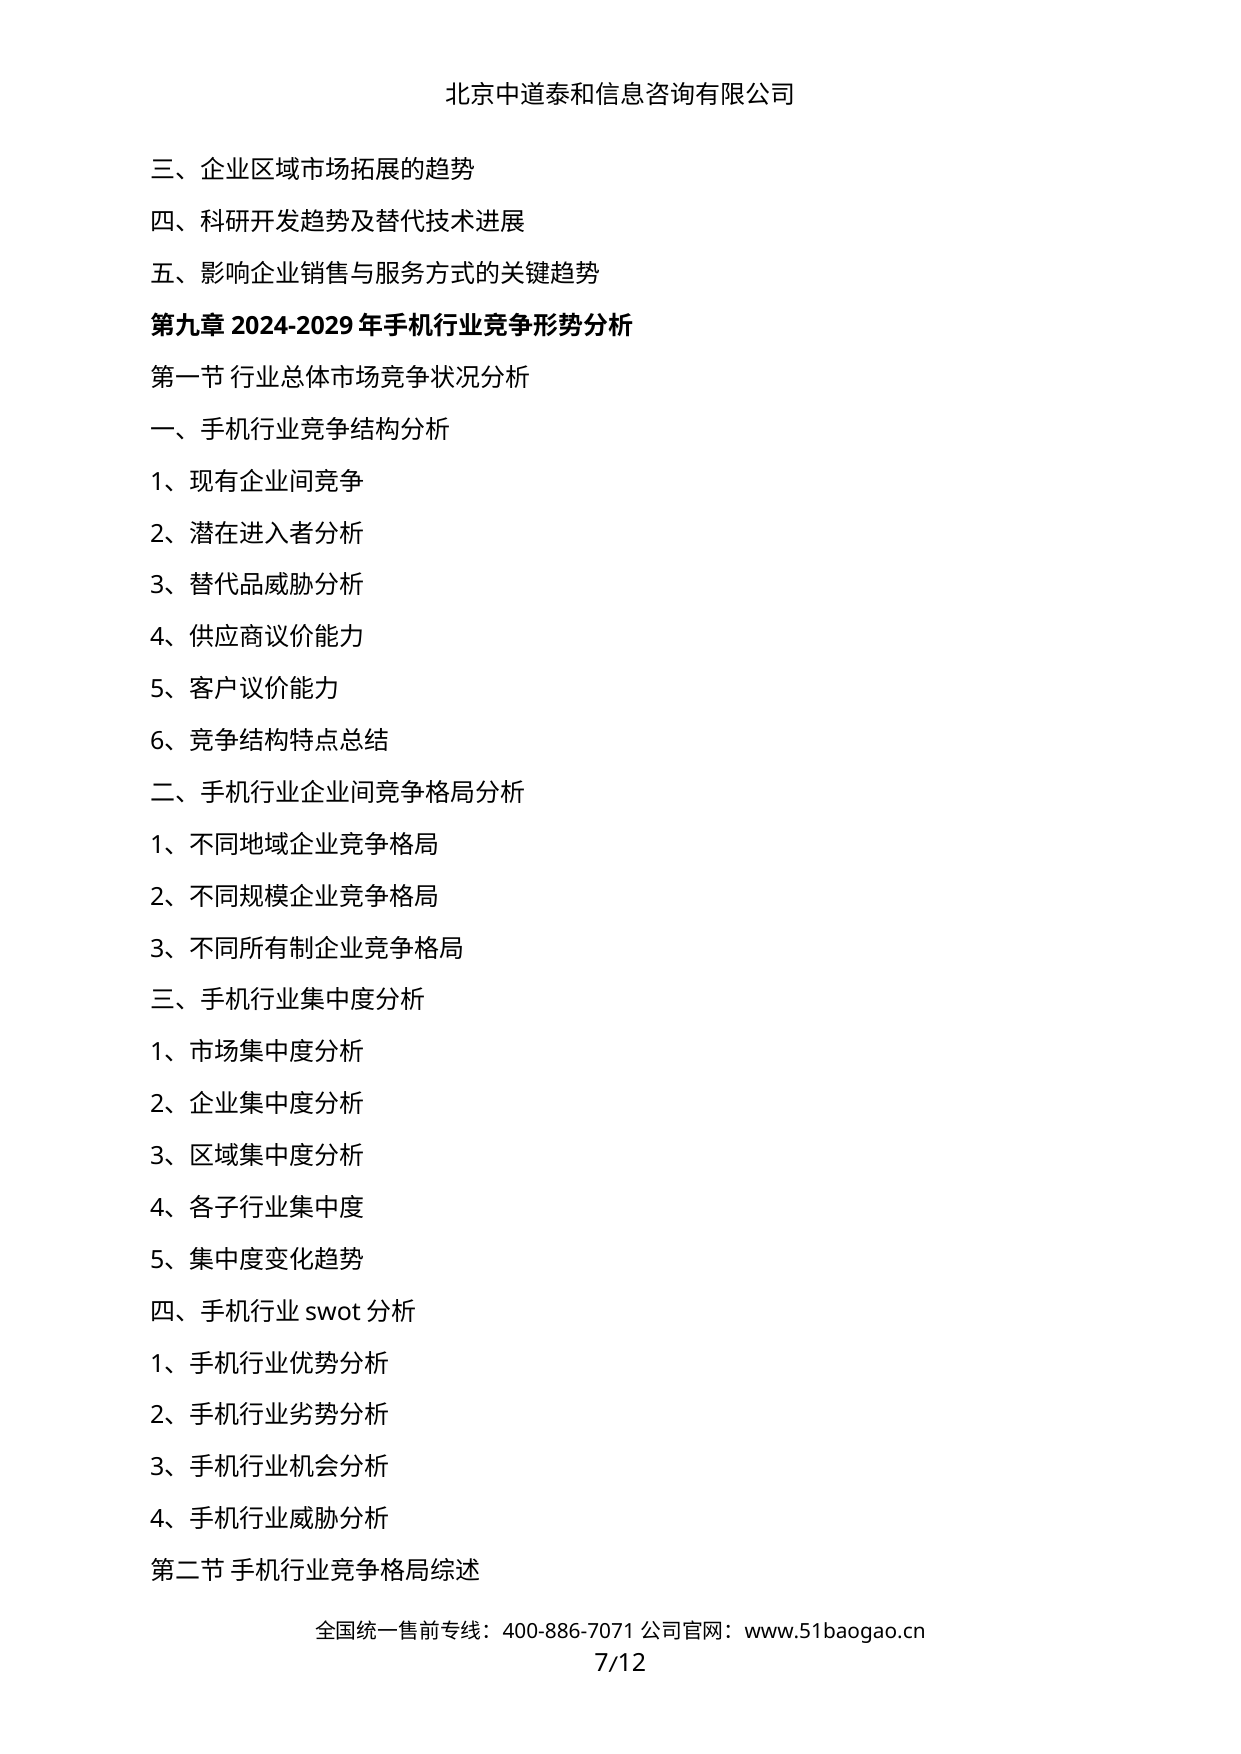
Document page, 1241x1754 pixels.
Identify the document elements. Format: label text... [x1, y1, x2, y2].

text 1、市场集中度分析 [150, 1032, 1090, 1068]
text 一、手机行业竞争结构分析 [150, 409, 1090, 446]
text 4、手机行业威胁分析 [150, 1499, 1090, 1535]
text 三、手机行业集中度分析 [150, 980, 1090, 1016]
text 二、手机行业企业间竞争格局分析 [150, 772, 1090, 809]
text 3、不同所有制企业竞争格局 [150, 928, 1090, 964]
text 1、不同地域企业竞争格局 [150, 824, 1090, 861]
text 第一节 行业总体市场竞争状况分析 [150, 357, 1090, 394]
text 2、手机行业劣势分析 [150, 1395, 1090, 1431]
text 5、客户议价能力 [150, 669, 1090, 705]
text 1、现有企业间竞争 [150, 461, 1090, 497]
text 2、不同规模企业竞争格局 [150, 876, 1090, 912]
text 五、影响企业销售与服务方式的关键趋势 [150, 254, 1090, 290]
text 第二节 手机行业竞争格局综述 [150, 1551, 1090, 1587]
text 3、手机行业机会分析 [150, 1447, 1090, 1483]
text 1、手机行业优势分析 [150, 1343, 1090, 1379]
text 第九章 2024-2029年手机行业竞争形势分析 [150, 306, 1090, 342]
text 四、手机行业swot分析 [150, 1291, 1090, 1327]
text 三、企业区域市场拓展的趋势 [150, 150, 1090, 186]
text 3、区域集中度分析 [150, 1136, 1090, 1172]
text 4、各子行业集中度 [150, 1187, 1090, 1224]
text 四、科研开发趋势及替代技术进展 [150, 202, 1090, 238]
text 5、集中度变化趋势 [150, 1239, 1090, 1276]
text 2、企业集中度分析 [150, 1084, 1090, 1120]
text 6、竞争结构特点总结 [150, 721, 1090, 757]
text 4、供应商议价能力 [150, 617, 1090, 653]
text 2、潜在进入者分析 [150, 513, 1090, 549]
text 3、替代品威胁分析 [150, 565, 1090, 601]
